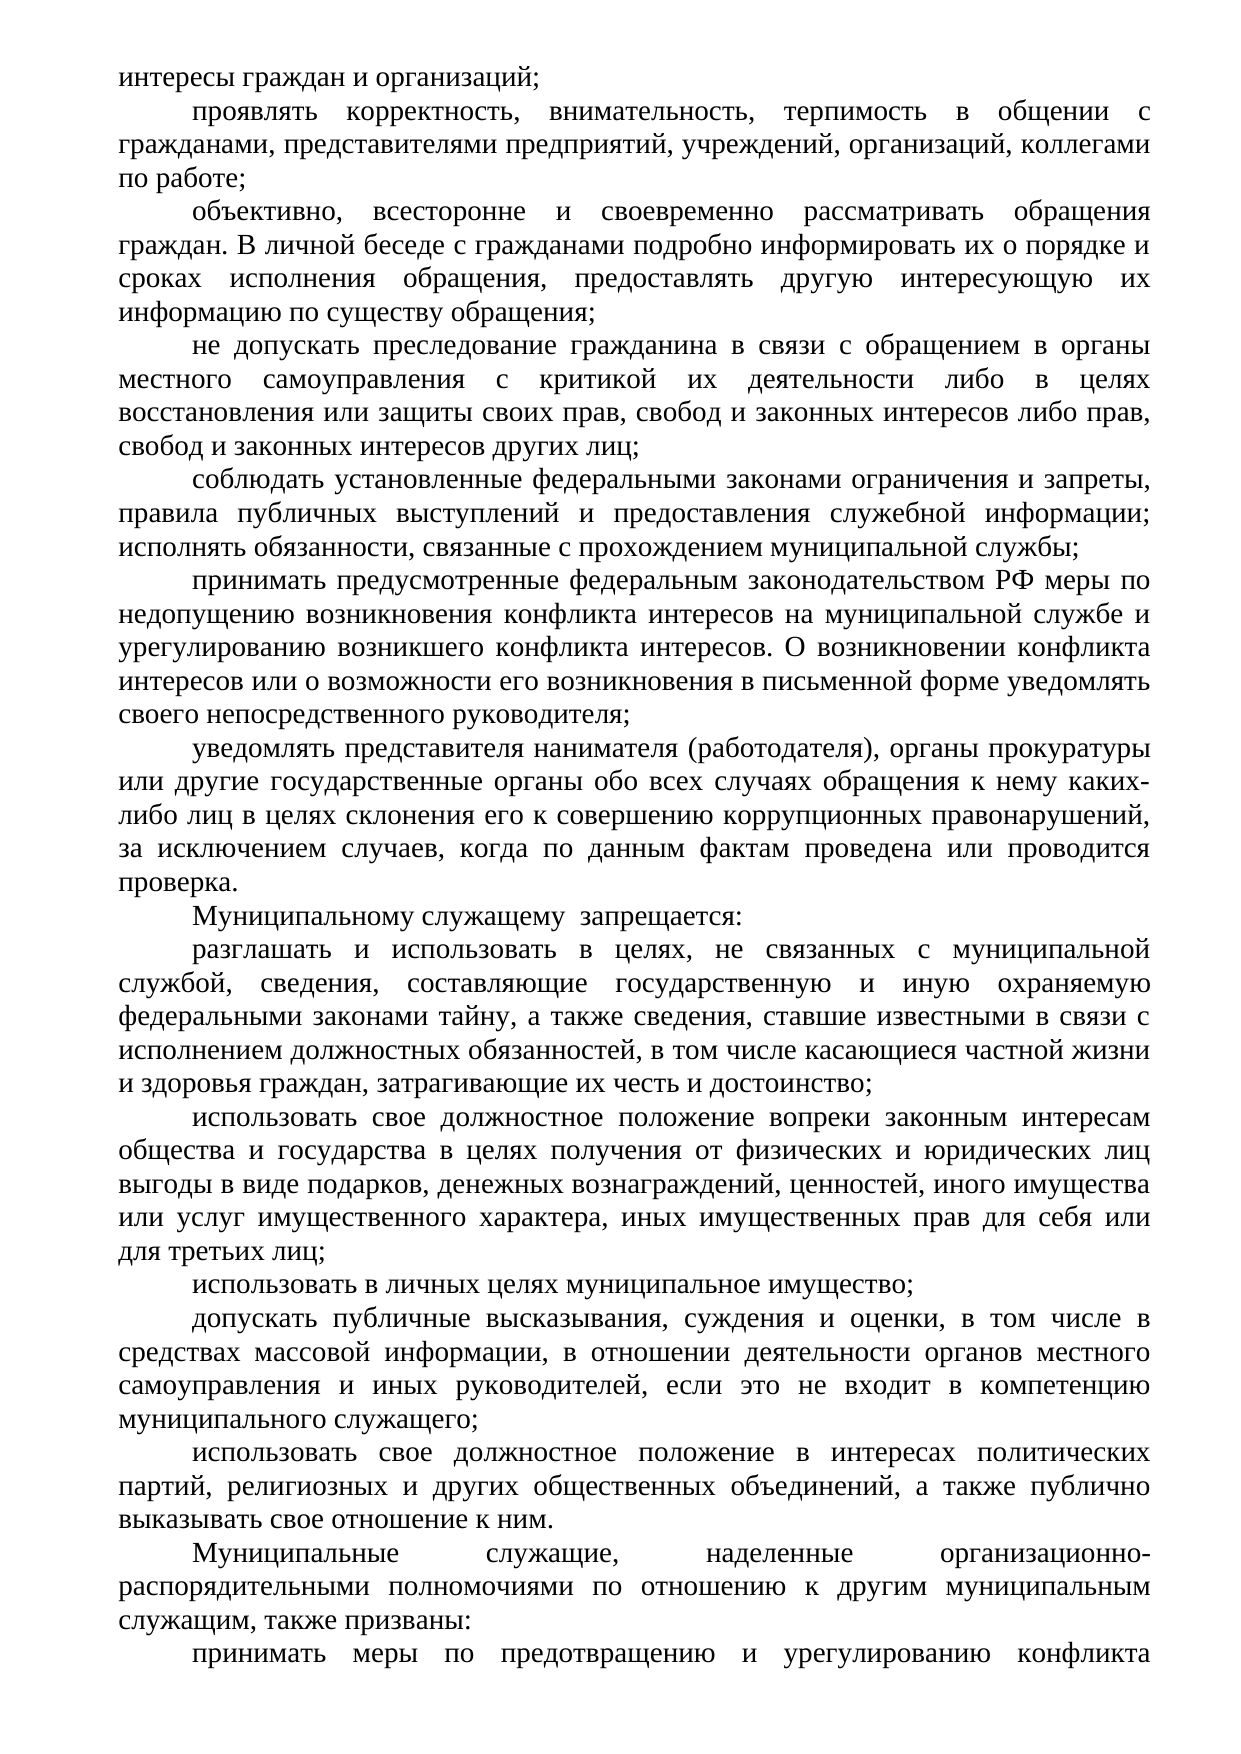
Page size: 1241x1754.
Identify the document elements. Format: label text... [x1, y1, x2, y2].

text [118, 59, 1152, 93]
text объективно, всесторонне и своевременно рассматривать обращения граждан. В личной беседе с гражданами подробно информировать их о порядке и сроках исполнения обращения, предоставлять другую интересующую их информацию по существу обращения; [118, 193, 1152, 327]
text использовать в личных целях муниципальное имущество; [118, 1267, 1152, 1300]
text допускать публичные высказывания, суждения и оценки, в том числе в средствах массовой информации, в отношении деятельности органов местного самоуправления и иных руководителей, если это не входит в компетенцию муниципального служащего; [118, 1300, 1152, 1434]
text использовать свое должностное положение вопреки законным интересам общества и государства в целях получения от физических и юридических лиц выгоды в виде подарков, денежных вознаграждений, ценностей, иного имущества или услуг имущественного характера, иных имущественных прав для себя или для третьих лиц; [118, 1099, 1152, 1267]
text уведомлять представителя нанимателя (работодателя), органы прокуратуры или другие государственные органы обо всех случаях обращения к нему каких-либо лиц в целях склонения его к совершению коррупционных правонарушений, за исключением случаев, когда по данным фактам проведена или проводится проверка. [118, 730, 1152, 898]
text разглашать и использовать в целях, не связанных с муниципальной службой, сведения, составляющие государственную и иную охраняемую федеральными законами тайну, а также сведения, ставшие известными в связи с исполнением должностных обязанностей, в том числе касающиеся частной жизни и здоровья граждан, затрагивающие их честь и достоинство; [118, 931, 1152, 1099]
text соблюдать установленные федеральными законами ограничения и запреты, правила публичных выступлений и предоставления служебной информации; исполнять обязанности, связанные с прохождением муниципальной службы; [118, 462, 1152, 562]
text не допускать преследование гражданина в связи с обращением в органы местного самоуправления с критикой их деятельности либо в целях восстановления или защиты своих прав, свобод и законных интересов либо прав, свобод и законных интересов других лиц; [118, 327, 1152, 462]
text Муниципальному служащему запрещается: [118, 898, 1152, 931]
text использовать свое должностное положение в интересах политических партий, религиозных и других общественных объединений, а также публично выказывать свое отношение к ним. [118, 1434, 1152, 1535]
text принимать предусмотренные федеральным законодательством РФ меры по недопущению возникновения конфликта интересов на муниципальной службе и урегулированию возникшего конфликта интересов. О возникновении конфликта интересов или о возможности его возникновения в письменной форме уведомлять своего непосредственного руководителя; [118, 562, 1152, 730]
text Муниципальные служащие, наделенные организационно-распорядительными полномочиями по отношению к другим муниципальным служащим, также призваны: [118, 1535, 1152, 1636]
text проявлять корректность, внимательность, терпимость в общении с гражданами, представителями предприятий, учреждений, организаций, коллегами по работе; [118, 93, 1152, 193]
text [118, 1636, 1152, 1669]
